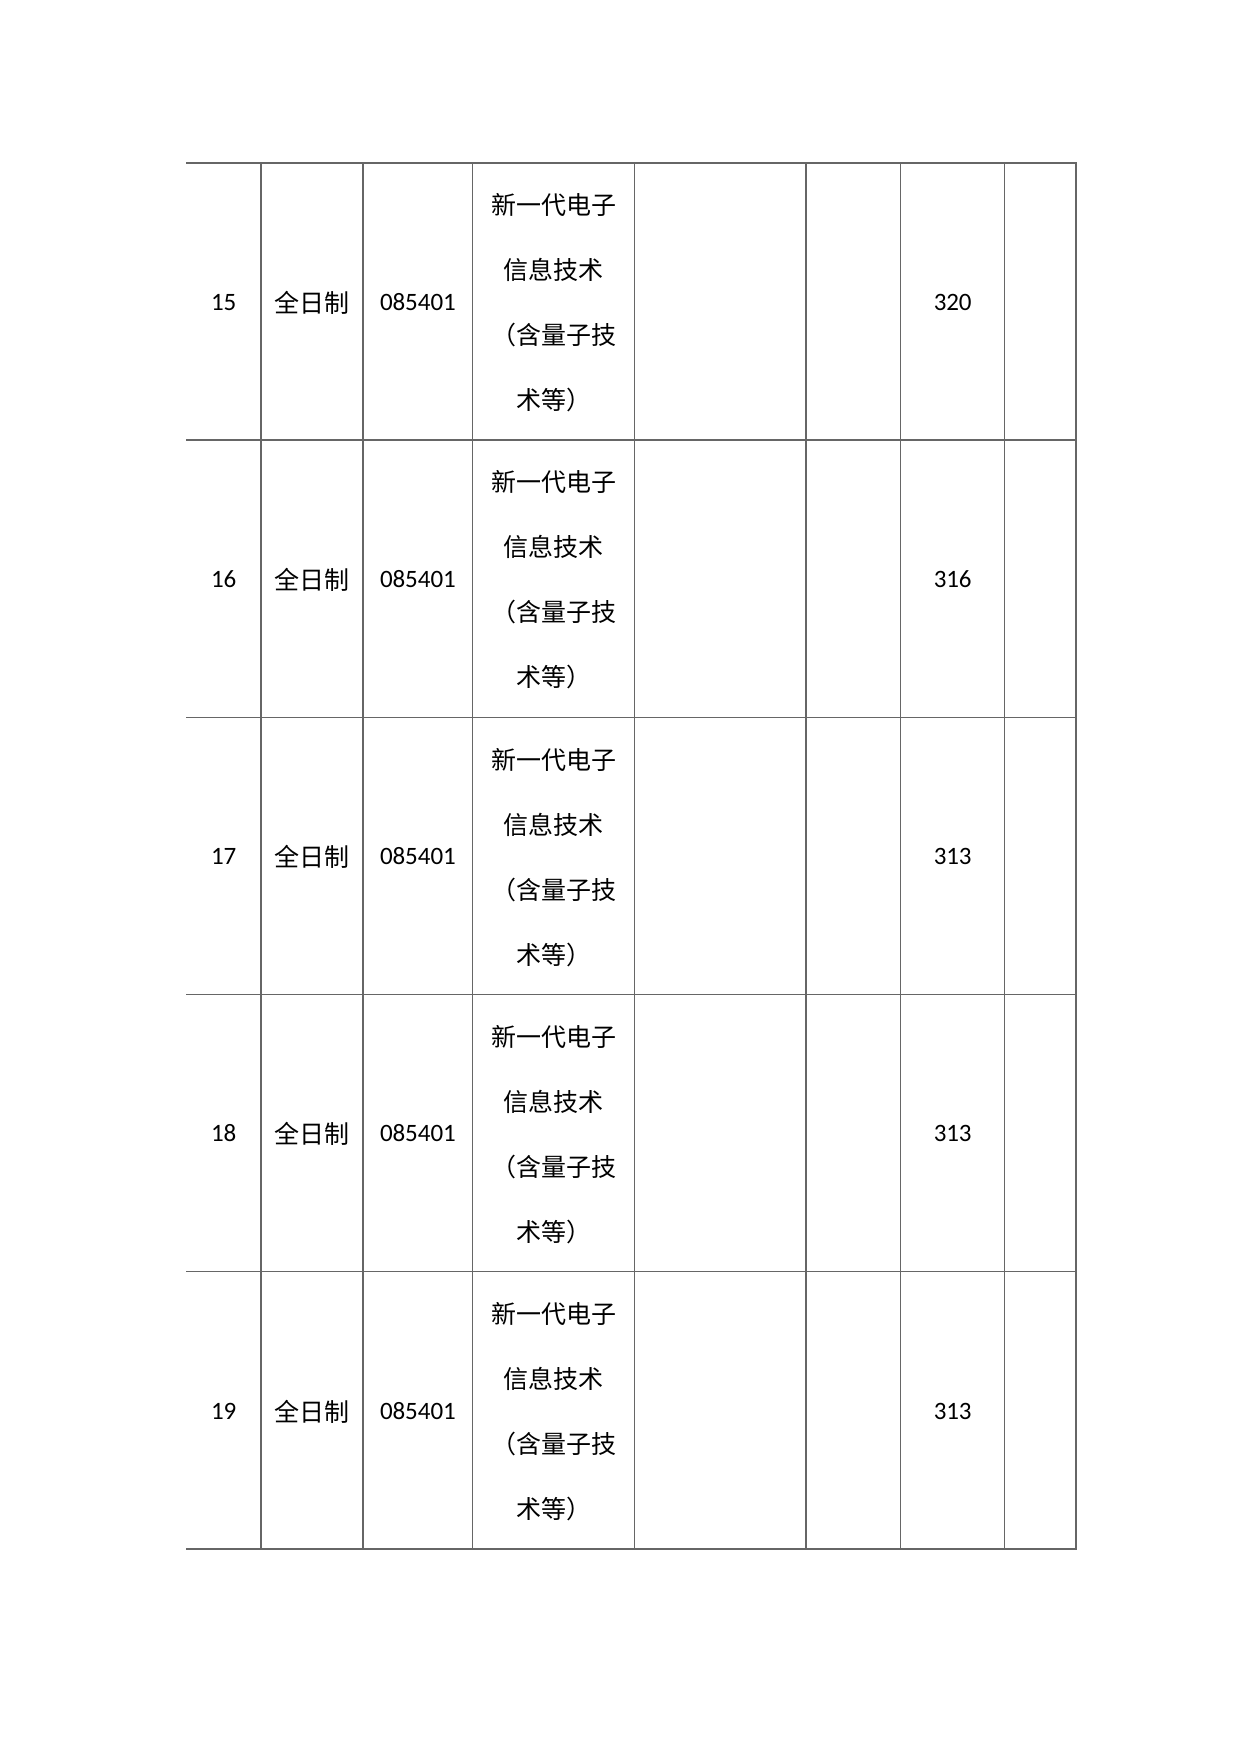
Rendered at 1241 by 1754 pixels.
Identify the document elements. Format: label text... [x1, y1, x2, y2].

table_cell 18 [186, 995, 260, 1271]
table_cell [807, 1272, 900, 1548]
table_cell [635, 718, 805, 993]
table_cell [1005, 441, 1075, 716]
table_cell 320 [901, 164, 1004, 439]
table_cell 全日制 [262, 718, 362, 993]
table_cell [807, 718, 900, 993]
table_cell [635, 441, 805, 716]
table_cell 085401 [364, 1272, 472, 1548]
table_cell 全日制 [262, 995, 362, 1271]
table_cell 316 [901, 441, 1004, 716]
table_cell 15 [186, 164, 260, 439]
table_cell 全日制 [262, 1272, 362, 1548]
table_cell 新一代电子信息技术（含量子技术等） [473, 441, 634, 716]
table_cell [807, 995, 900, 1271]
table_cell 17 [186, 718, 260, 993]
table_cell [635, 1272, 805, 1548]
table_cell 313 [901, 995, 1004, 1271]
table_cell 313 [901, 718, 1004, 993]
table_cell [635, 164, 805, 439]
table_cell 新一代电子信息技术（含量子技术等） [473, 995, 634, 1271]
table_cell 19 [186, 1272, 260, 1548]
table_cell 085401 [364, 441, 472, 716]
table_cell [1005, 718, 1075, 993]
table_cell [1005, 1272, 1075, 1548]
table_cell 新一代电子信息技术（含量子技术等） [473, 1272, 634, 1548]
table_cell 085401 [364, 164, 472, 439]
table_cell 085401 [364, 718, 472, 993]
table_cell 16 [186, 441, 260, 716]
table_cell 085401 [364, 995, 472, 1271]
table_cell 新一代电子信息技术（含量子技术等） [473, 164, 634, 439]
table_cell 313 [901, 1272, 1004, 1548]
table_cell [1005, 164, 1075, 439]
table_cell [1005, 995, 1075, 1271]
table_cell 新一代电子信息技术（含量子技术等） [473, 718, 634, 993]
table_cell [807, 164, 900, 439]
table_cell 全日制 [262, 441, 362, 716]
table_cell 全日制 [262, 164, 362, 439]
table_cell [807, 441, 900, 716]
table_cell [635, 995, 805, 1271]
